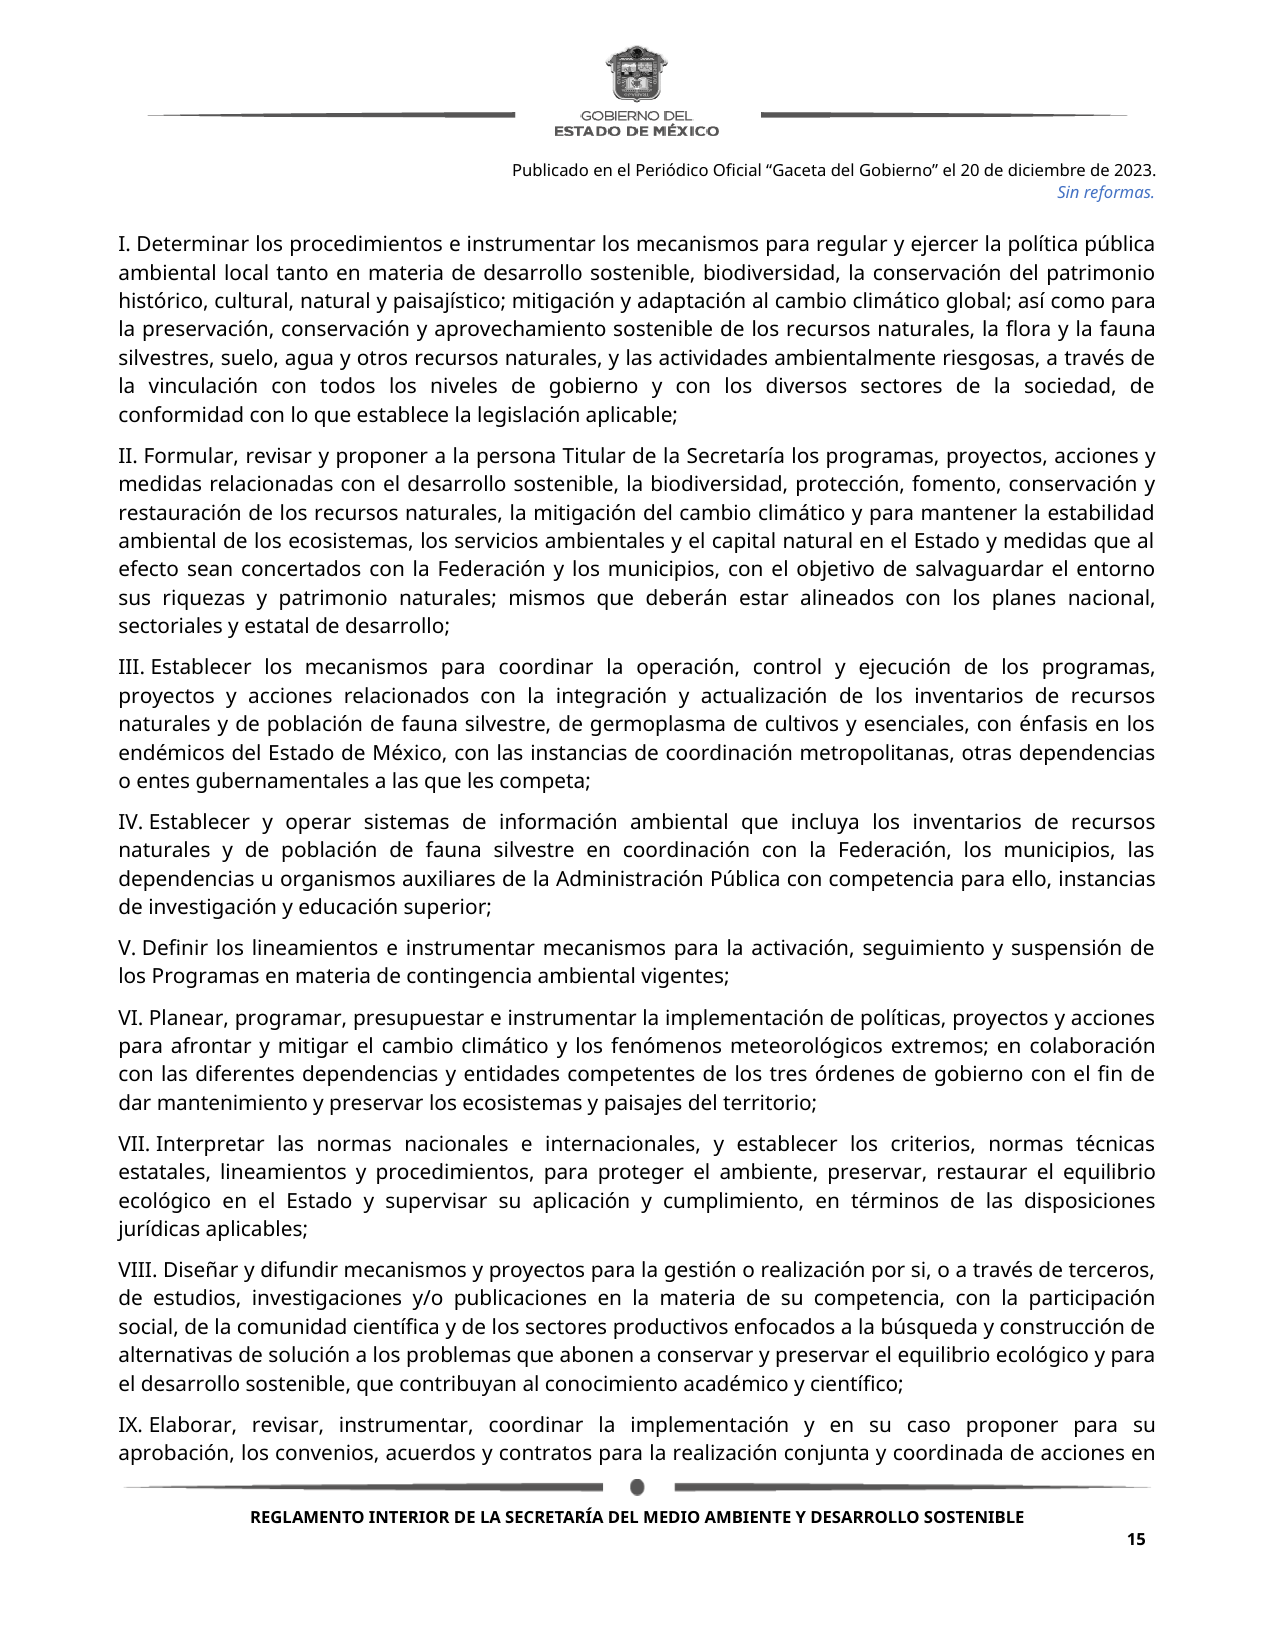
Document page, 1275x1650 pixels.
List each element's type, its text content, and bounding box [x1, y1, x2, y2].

list Interpretar las normas nacionales e internacionales, y establecer los criterios, normas técnicas estatales, lineamientos y procedimientos, para proteger el ambiente, preservar, restaurar el equilibrio ecológico en el Estado y supervisar su aplicación y cumplimiento, en términos de las disposiciones jurídicas aplicables; [118, 1129, 1157, 1243]
list Definir los lineamientos e instrumentar mecanismos para la activación, seguimiento y suspensión de los Programas en materia de contingencia ambiental vigentes; [118, 933, 1157, 990]
list Diseñar y difundir mecanismos y proyectos para la gestión o realización por si, o a través de terceros, de estudios, investigaciones y/o publicaciones en la materia de su competencia, con la participación social, de la comunidad científica y de los sectores productivos enfocados a la búsqueda y construcción de alternativas de solución a los problemas que abonen a conservar y preservar el equilibrio ecológico y para el desarrollo sostenible, que contribuyan al conocimiento académico y científico; [118, 1255, 1157, 1397]
list Planear, programar, presupuestar e instrumentar la implementación de políticas, proyectos y acciones para afrontar y mitigar el cambio climático y los fenómenos meteorológicos extremos; en colaboración con las diferentes dependencias y entidades competentes de los tres órdenes de gobierno con el fin de dar mantenimiento y preservar los ecosistemas y paisajes del territorio; [118, 1003, 1157, 1116]
list Formular, revisar y proponer a la persona Titular de la Secretaría los programas, proyectos, acciones y medidas relacionadas con el desarrollo sostenible, la biodiversidad, protección, fomento, conservación y restauración de los recursos naturales, la mitigación del cambio climático y para mantener la estabilidad ambiental de los ecosistemas, los servicios ambientales y el capital natural en el Estado y medidas que al efecto sean concertados con la Federación y los municipios, con el objetivo de salvaguardar el entorno sus riquezas y patrimonio naturales; mismos que deberán estar alineados con los planes nacional, sectoriales y estatal de desarrollo; [118, 441, 1157, 640]
list Determinar los procedimientos e instrumentar los mecanismos para regular y ejercer la política pública ambiental local tanto en materia de desarrollo sostenible, biodiversidad, la conservación del patrimonio histórico, cultural, natural y paisajístico; mitigación y adaptación al cambio climático global; así como para la preservación, conservación y aprovechamiento sostenible de los recursos naturales, la flora y la fauna silvestres, suelo, agua y otros recursos naturales, y las actividades ambientalmente riesgosas, a través de la vinculación con todos los niveles de gobierno y con los diversos sectores de la sociedad, de conformidad con lo que establece la legislación aplicable; [118, 229, 1157, 428]
list Establecer y operar sistemas de información ambiental que incluya los inventarios de recursos naturales y de población de fauna silvestre en coordinación con la Federación, los municipios, las dependencias u organismos auxiliares de la Administración Pública con competencia para ello, instancias de investigación y educación superior; [118, 807, 1157, 921]
picture [123, 1479, 1152, 1496]
picture [147, 44, 1128, 136]
list Establecer los mecanismos para coordinar la operación, control y ejecución de los programas, proyectos y acciones relacionados con la integración y actualización de los inventarios de recursos naturales y de población de fauna silvestre, de germoplasma de cultivos y esenciales, con énfasis en los endémicos del Estado de México, con las instancias de coordinación metropolitanas, otras dependencias o entes gubernamentales a las que les competa; [118, 652, 1157, 794]
